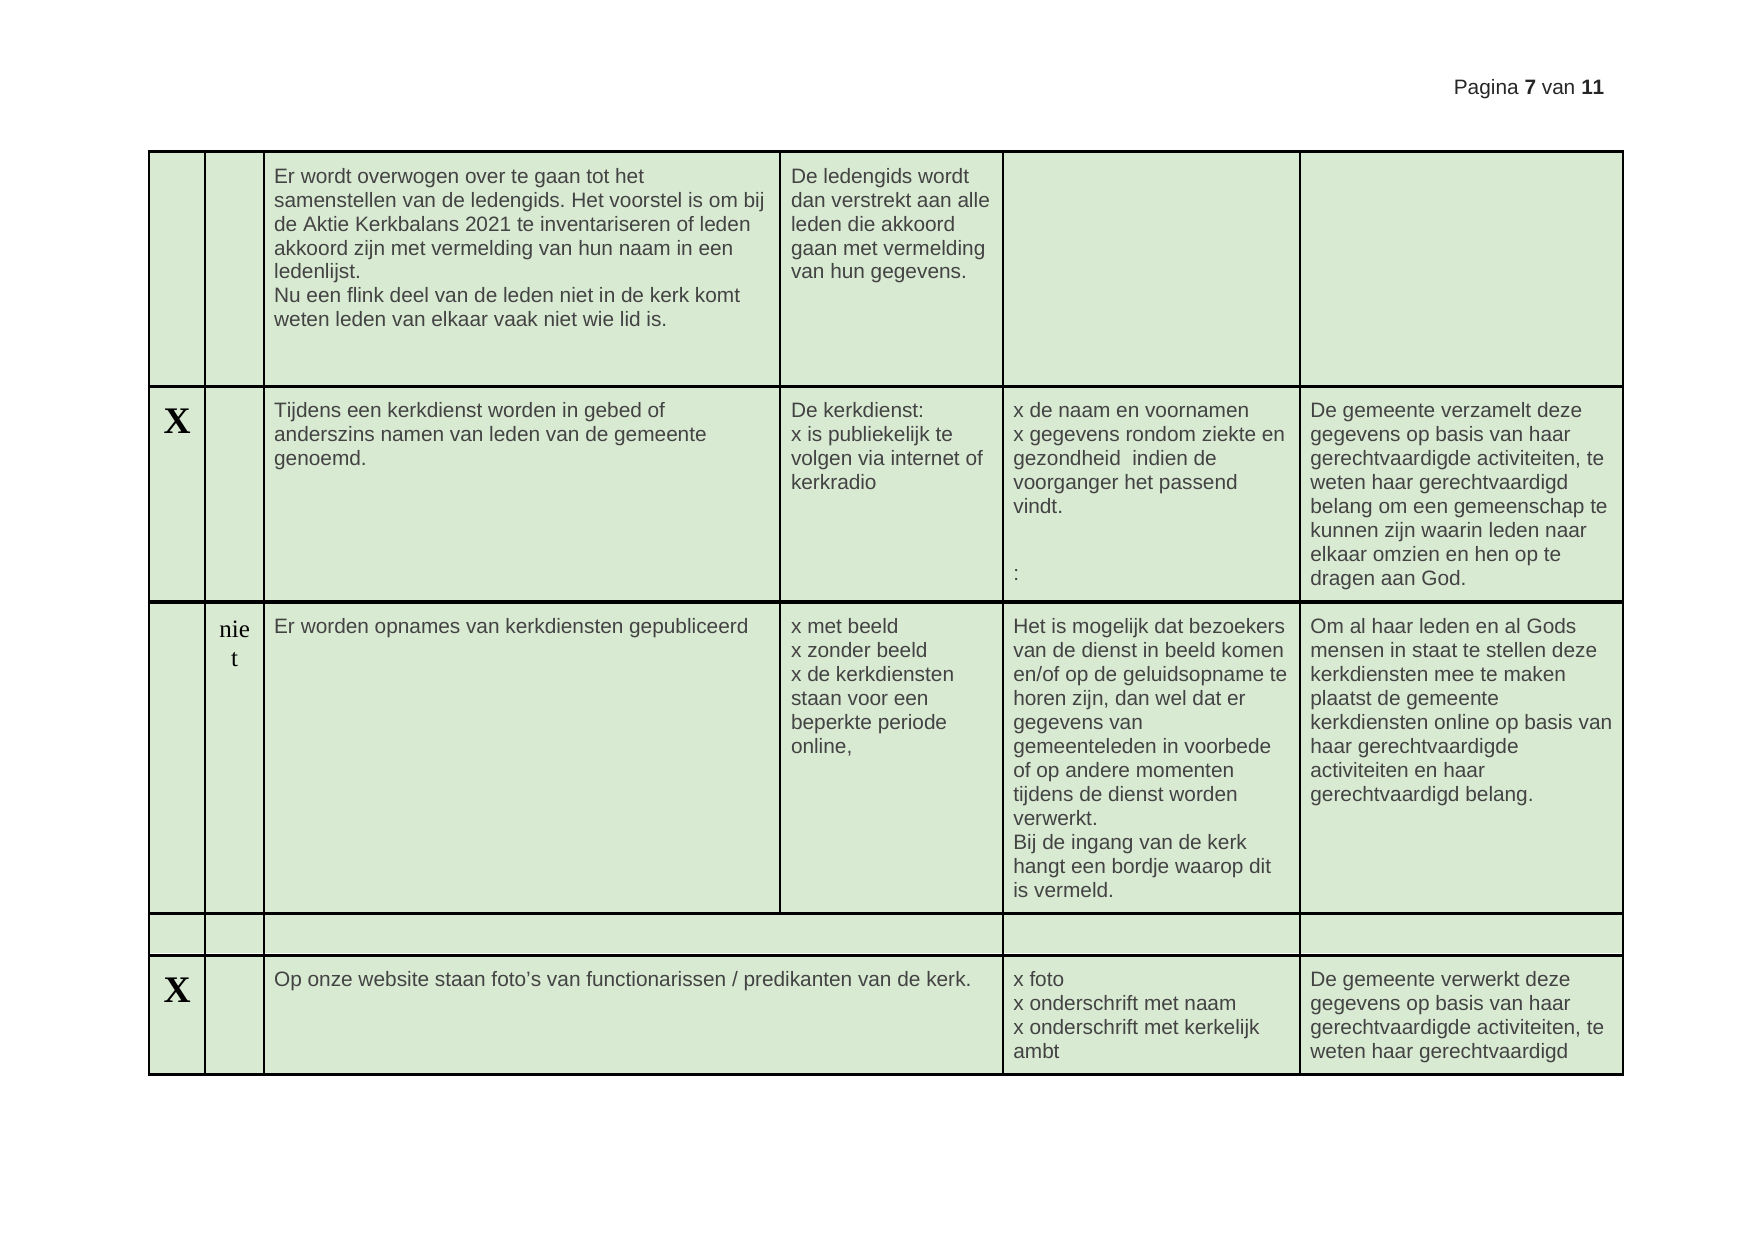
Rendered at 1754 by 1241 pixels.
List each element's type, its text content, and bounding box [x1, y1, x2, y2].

table_cell x de naam en voornamen x gegevens rondom ziekte en gezondheid indien de voorganger het passend vindt. : [1004, 388, 1299, 600]
table_cell [265, 915, 1002, 953]
table_cell [206, 153, 263, 385]
table_cell [150, 915, 204, 953]
table_cell Het is mogelijk dat bezoekers van de dienst in beeld komen en/of op de geluidsopname te horen zijn, dan wel dat er gegevens van gemeenteleden in voorbede of op andere momenten tijdens de dienst worden verwerkt. Bij de ingang van de kerk hangt een bordje waarop dit is vermeld. [1004, 604, 1299, 912]
table_cell [206, 915, 263, 953]
table_cell [1301, 915, 1622, 953]
table_cell [150, 604, 204, 912]
table_cell De kerkdienst: x is publiekelijk te volgen via internet of kerkradio [781, 388, 1002, 600]
table_cell X [150, 957, 204, 1073]
table_cell X [150, 388, 204, 600]
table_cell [265, 957, 1002, 1073]
table_cell De gemeente verzamelt deze gegevens op basis van haar gerechtvaardigde activiteiten, te weten haar gerechtvaardigd belang om een gemeenschap te kunnen zijn waarin leden naar elkaar omzien en hen op te dragen aan God. [1301, 388, 1622, 600]
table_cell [1301, 957, 1622, 1073]
table_cell Om al haar leden en al Gods mensen in staat te stellen deze kerkdiensten mee te maken plaatst de gemeente kerkdiensten online op basis van haar gerechtvaardigde activiteiten en haar gerechtvaardigd belang. [1301, 604, 1622, 912]
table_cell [265, 153, 779, 385]
table_cell x met beeld x zonder beeld x de kerkdiensten staan voor een beperkte periode online, [781, 604, 1002, 912]
table_cell Tijdens een kerkdienst worden in gebed of anderszins namen van leden van de gemeente genoemd. [265, 388, 779, 600]
table_cell X [150, 153, 204, 385]
table_cell Er worden opnames van kerkdiensten gepubliceerd [265, 604, 779, 912]
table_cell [781, 153, 1002, 385]
table_cell niet [206, 604, 263, 912]
table_cell [1004, 915, 1299, 953]
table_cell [1004, 153, 1299, 385]
table_cell [206, 957, 263, 1073]
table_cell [1301, 153, 1622, 385]
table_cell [1004, 957, 1299, 1073]
table_cell [206, 388, 263, 600]
